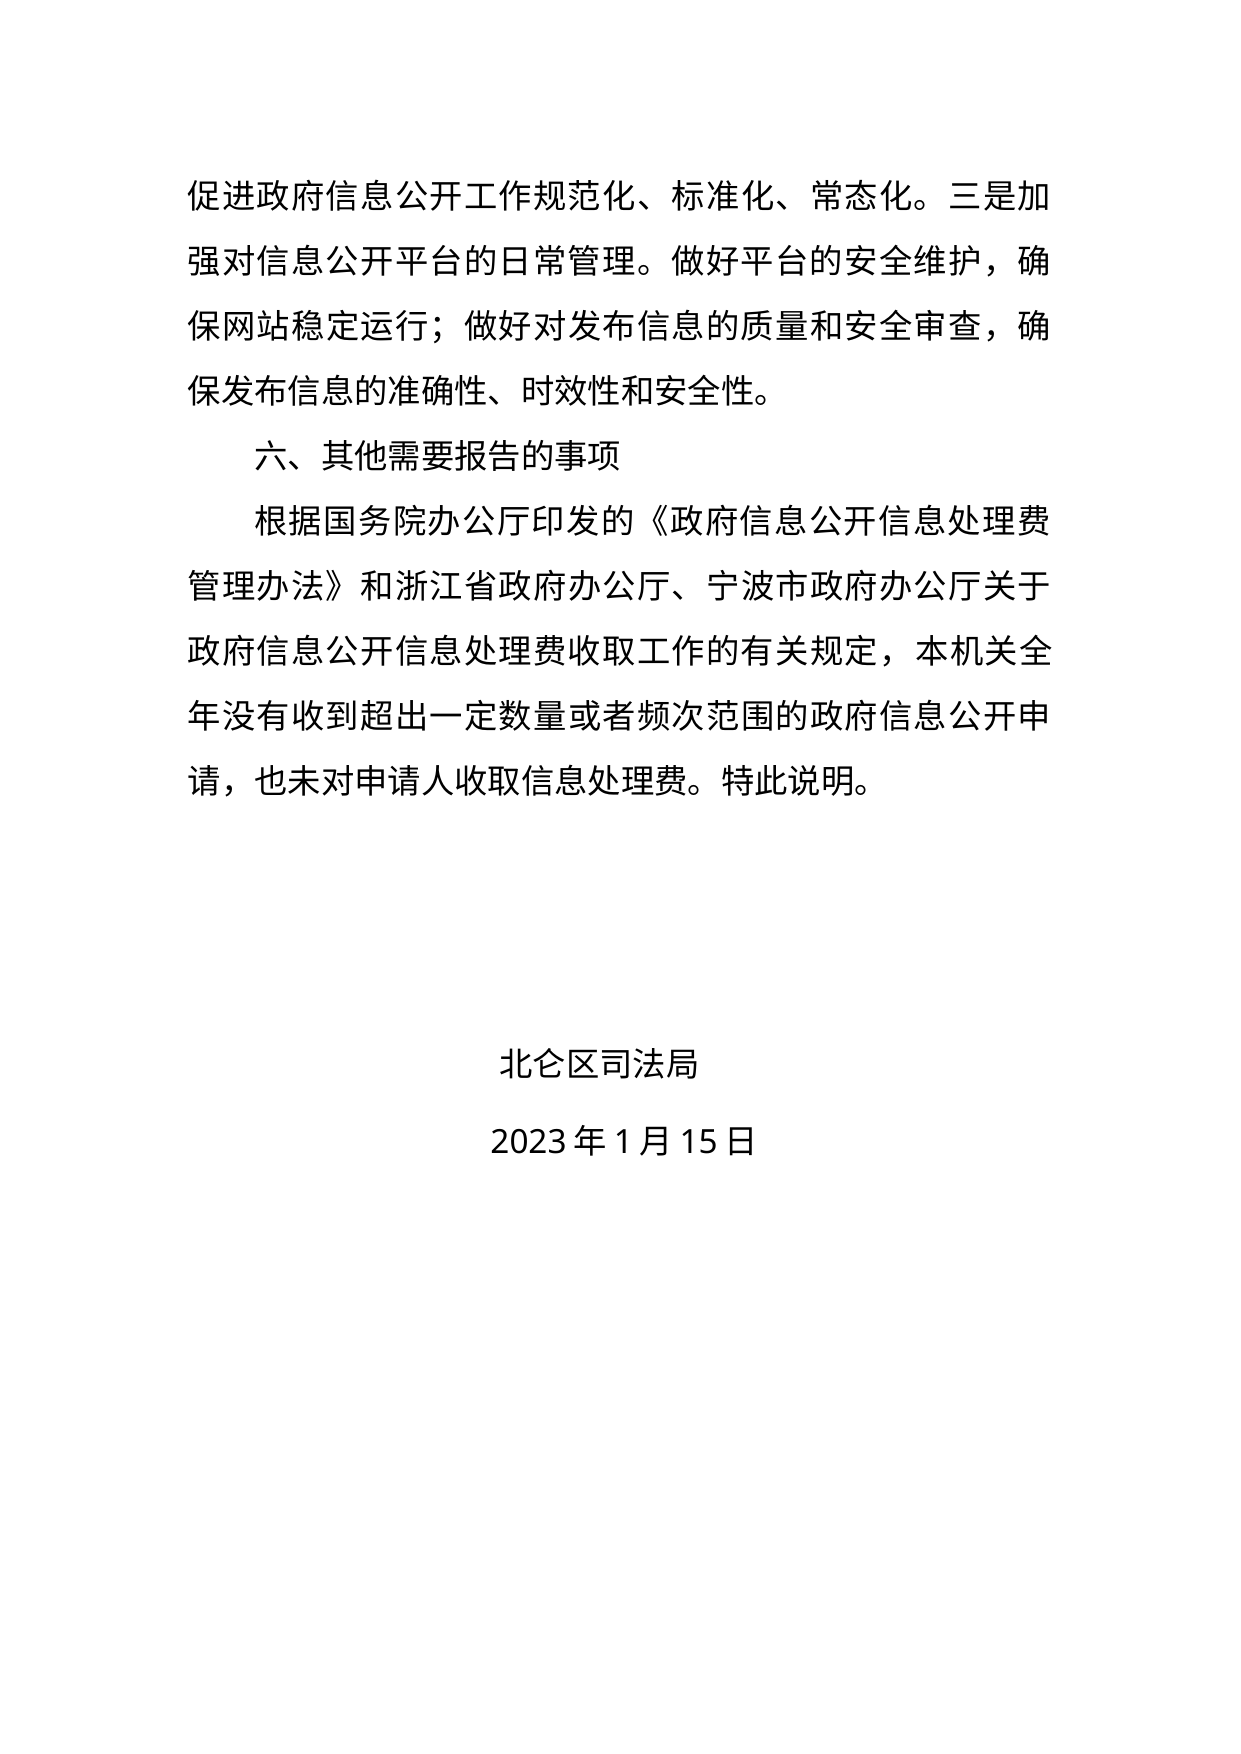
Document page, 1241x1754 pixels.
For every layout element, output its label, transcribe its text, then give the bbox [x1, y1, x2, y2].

text 六、其他需要报告的事项 [187, 422, 1053, 487]
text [187, 162, 1053, 422]
text 2023年1月15日 [187, 1107, 1053, 1172]
text 北仑区司法局 [187, 1030, 1053, 1095]
text 根据国务院办公厅印发的《政府信息公开信息处理费管理办法》和浙江省政府办公厅、宁波市政府办公厅关于政府信息公开信息处理费收取工作的有关规定，本机关全年没有收到超出一定数量或者频次范围的政府信息公开申请，也未对申请人收取信息处理费。特此说明。 [187, 487, 1053, 812]
